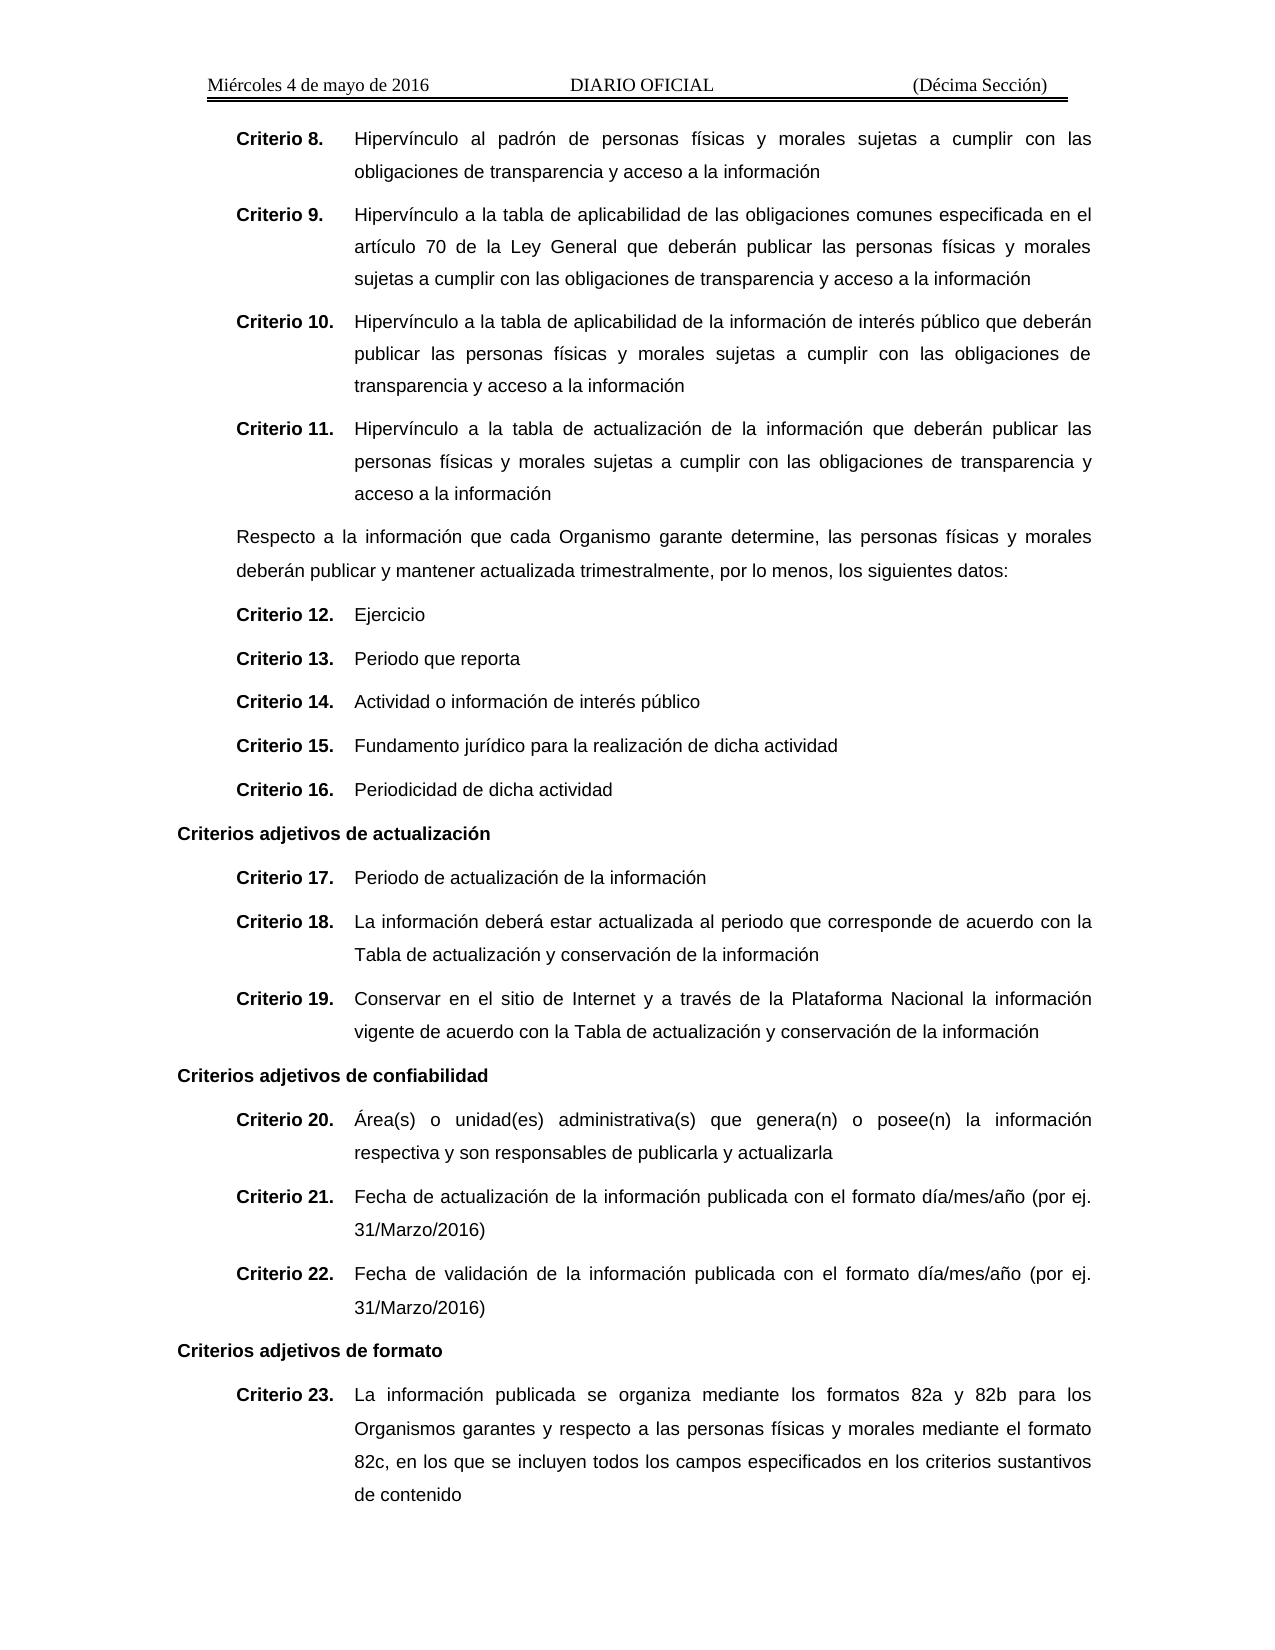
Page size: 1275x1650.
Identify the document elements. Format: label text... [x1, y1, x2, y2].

list Criterio 23. La información publicada se organiza mediante los formatos 82a y 82b para los Organismos garantes y respecto a las personas físicas y morales mediante el formato 82c, en los que se incluyen todos los campos especificados en los criterios sustantivos de contenido [236, 1375, 1093, 1508]
list Criterio 11. Hipervínculo a la tabla de actualización de la información que deberán publicar las personas físicas y morales sujetas a cumplir con las obligaciones de transparencia y acceso a la información [236, 410, 1092, 507]
list Criterio 8. Hipervínculo al padrón de personas físicas y morales sujetas a cumplir con las obligaciones de transparencia y acceso a la información [236, 120, 1092, 184]
list Criterios adjetivos de confiabilidad [177, 1056, 1093, 1089]
list Criterio 21. Fecha de actualización de la información publicada con el formato día/mes/año (por ej. 31/Marzo/2016) [236, 1177, 1093, 1243]
list Criterio 18. La información deberá estar actualizada al periodo que corresponde de acuerdo con de actualización y conservación de la información [236, 901, 1093, 968]
list Criterio 12. Ejercicio [236, 594, 1092, 628]
list Criterio 16. Periodicidad de dicha actividad [236, 770, 1092, 803]
list Respecto a la información que cada Organismo garante determine, las personas físicas y morales deberán publicar y mantener actualizada trimestralmente, por lo menos, los siguientes datos: [236, 517, 1092, 584]
list Criterio 9. Hipervínculo a la tabla de aplicabilidad de las obligaciones comunes especificada en el artículo 70 de que deberán publicar las personas físicas y morales sujetas a cumplir con las obligaciones de transparencia y acceso a la información [236, 195, 1092, 292]
list Criterio 10. Hipervínculo a la tabla de aplicabilidad de la información de interés público que deberán publicar las personas físicas y morales sujetas a cumplir con las obligaciones de transparencia y acceso a la información [236, 302, 1092, 399]
text Criterios adjetivos de actualización [177, 814, 1093, 847]
list Criterio 19. Conservar en el sitio de Internet y a través de la información vigente de acuerdo con de actualización y conservación de la información [236, 979, 1093, 1045]
list Criterio 14. Actividad o información de interés público [236, 682, 1092, 716]
list Criterio 20. Área(s) o unidad(es) administrativa(s) que genera(n) o posee(n) la información respectiva y son responsables de publicarla y actualizarla [236, 1100, 1093, 1166]
list Criterios adjetivos de formato [177, 1331, 1093, 1364]
list Criterio 22. Fecha de validación de la información publicada con el formato día/mes/año (por ej. 31/Marzo/2016) [236, 1254, 1093, 1321]
list Criterio 17. Periodo de actualización de la información [236, 858, 1093, 891]
list Criterio 15. Fundamento jurídico para la realización de dicha actividad [236, 726, 1092, 759]
list Criterio 13. Periodo que reporta [236, 638, 1092, 672]
